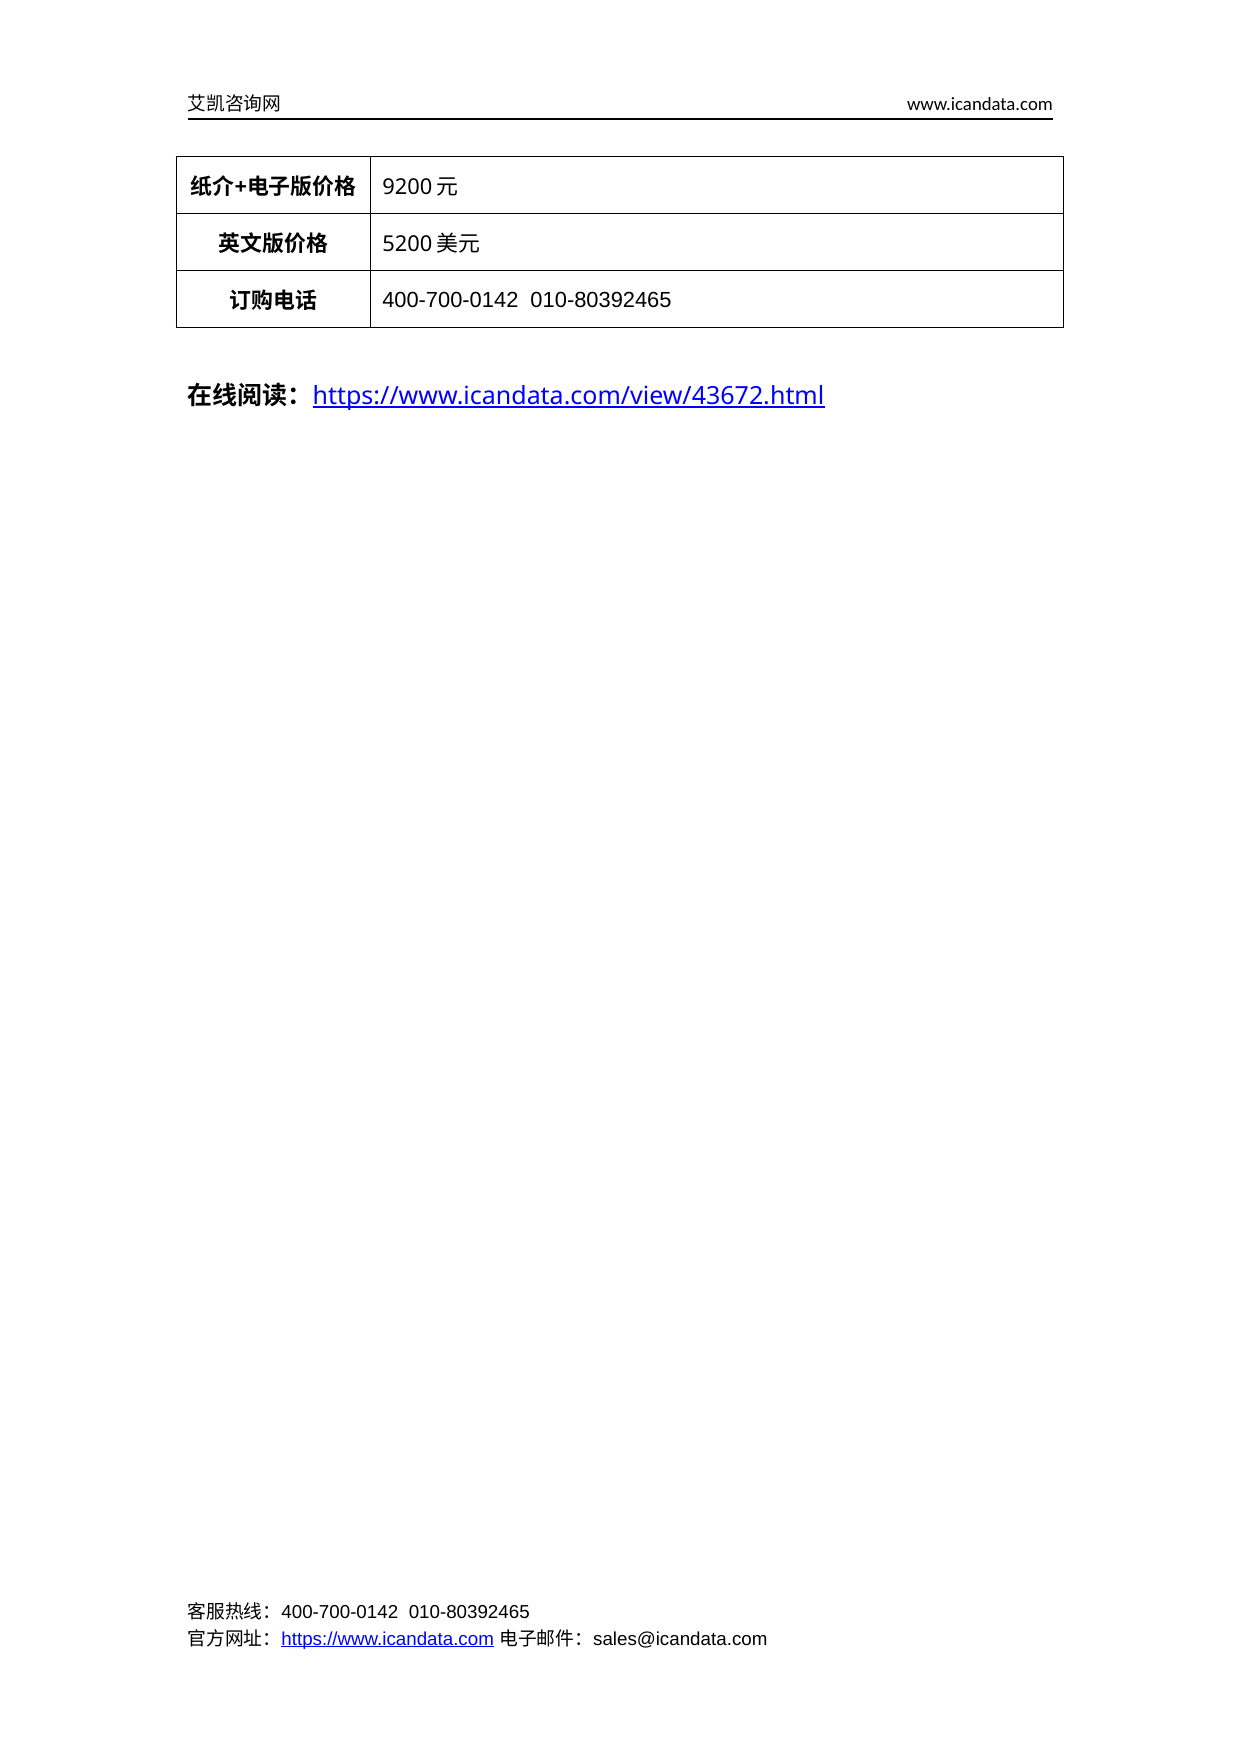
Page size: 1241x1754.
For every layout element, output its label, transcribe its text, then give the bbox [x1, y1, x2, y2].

table_cell 英文版价格 [177, 214, 370, 270]
table_cell 订购电话 [177, 271, 370, 327]
table_cell 400-700-0142 010-80392465 [371, 271, 1063, 327]
table_cell 5200美元 [371, 214, 1063, 270]
table_cell 9200元 [371, 157, 1063, 213]
text 在线阅读：https://www.icandata.com/view/43672.html [187, 361, 1053, 426]
table_cell 纸介+电子版价格 [177, 157, 370, 213]
